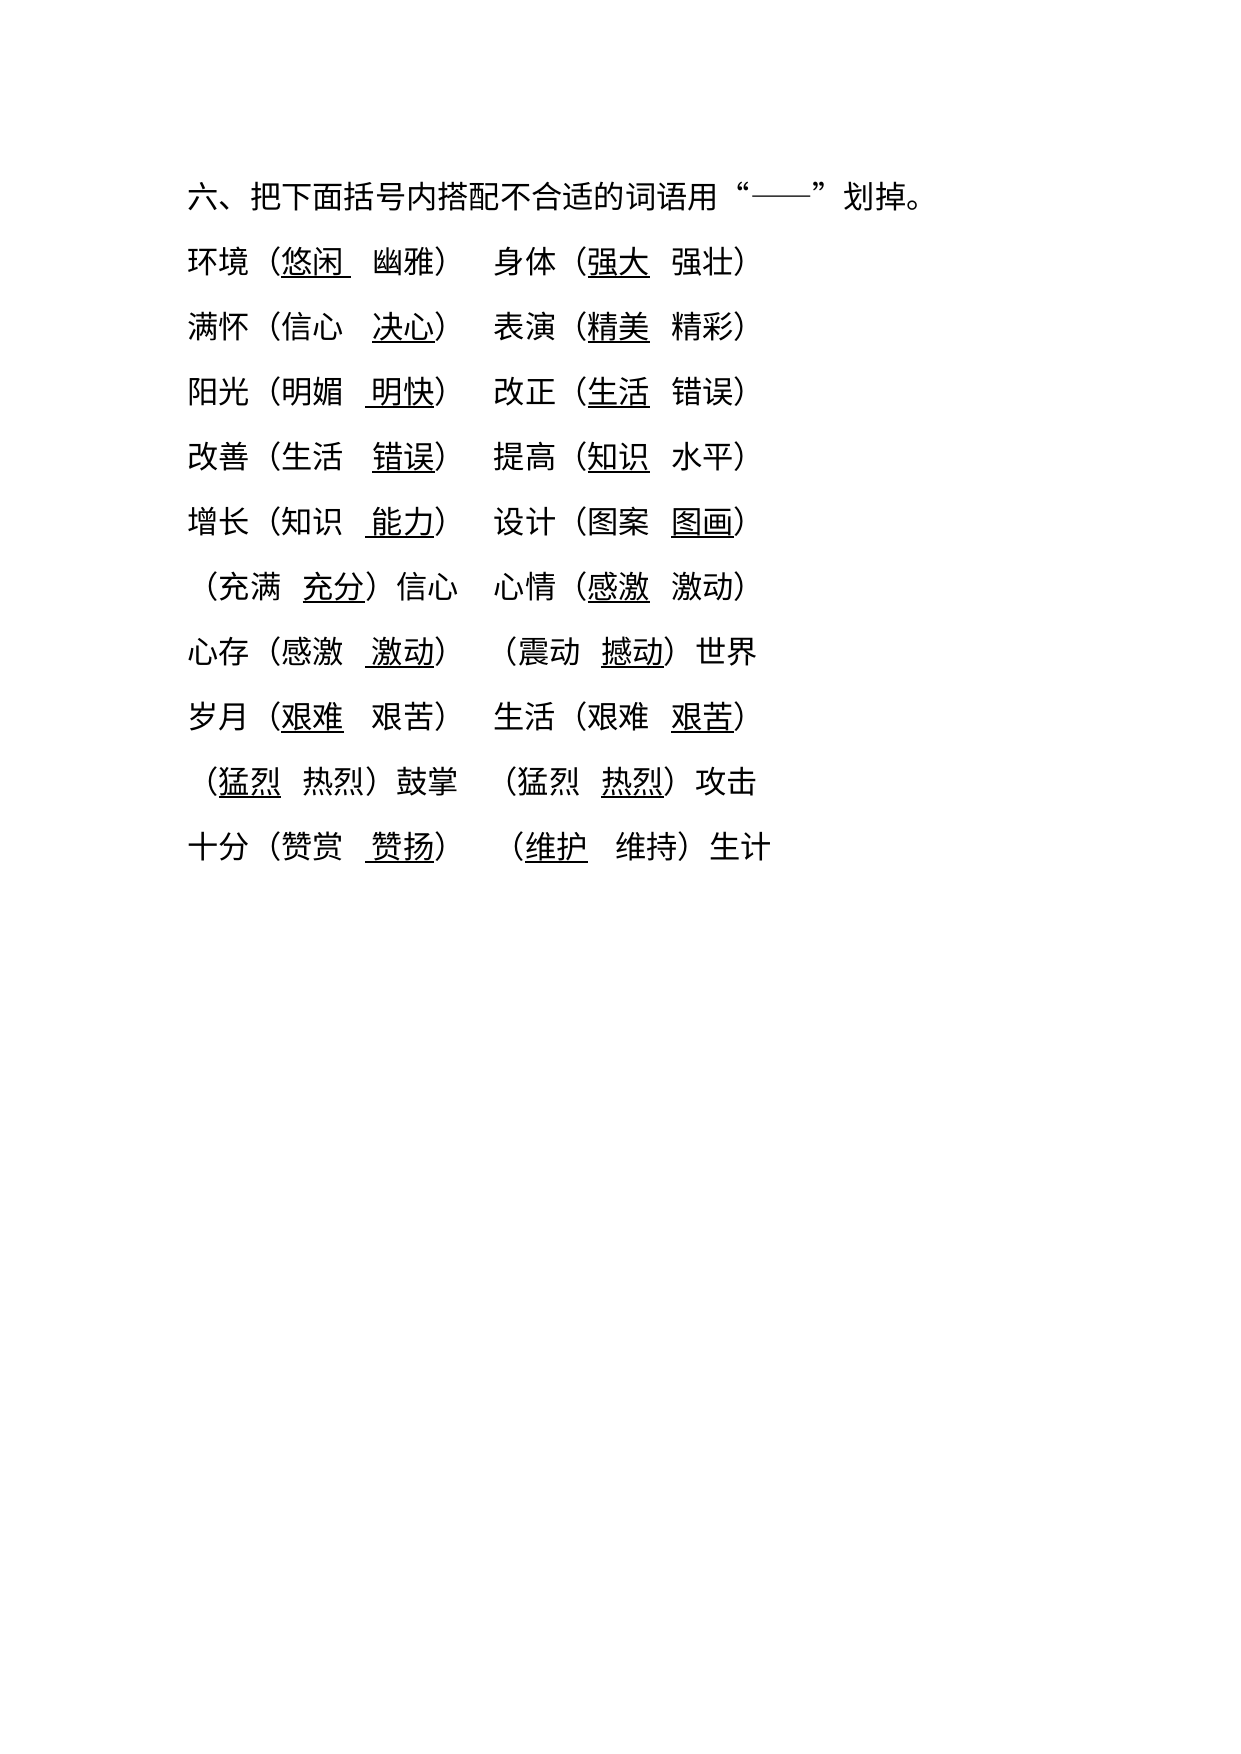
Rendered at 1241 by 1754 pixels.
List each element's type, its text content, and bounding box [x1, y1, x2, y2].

text 增长（知识 能力） 设计（图案 图画） [187, 487, 1053, 552]
text 阳光（明媚 明快） 改正（生活 错误） [187, 357, 1053, 422]
text 心存（感激 激动） （震动 撼动）世界 [187, 617, 1053, 682]
text （充满 充分）信心 心情（感激 激动） [187, 552, 1053, 617]
text 环境（悠闲 幽雅） 身体（强大 强壮） [187, 227, 1053, 292]
text 十分（赞赏 赞扬） （维护 维持）生计 [187, 812, 1053, 877]
text （猛烈 热烈）鼓掌 （猛烈 热烈）攻击 [187, 747, 1053, 812]
text 六、把下面括号内搭配不合适的词语用“——”划掉。 [187, 162, 1053, 227]
text 满怀（信心 决心） 表演（精美 精彩） [187, 292, 1053, 357]
text 改善（生活 错误） 提高（知识 水平） [187, 422, 1053, 487]
text 岁月（艰难 艰苦） 生活（艰难 艰苦） [187, 682, 1053, 747]
